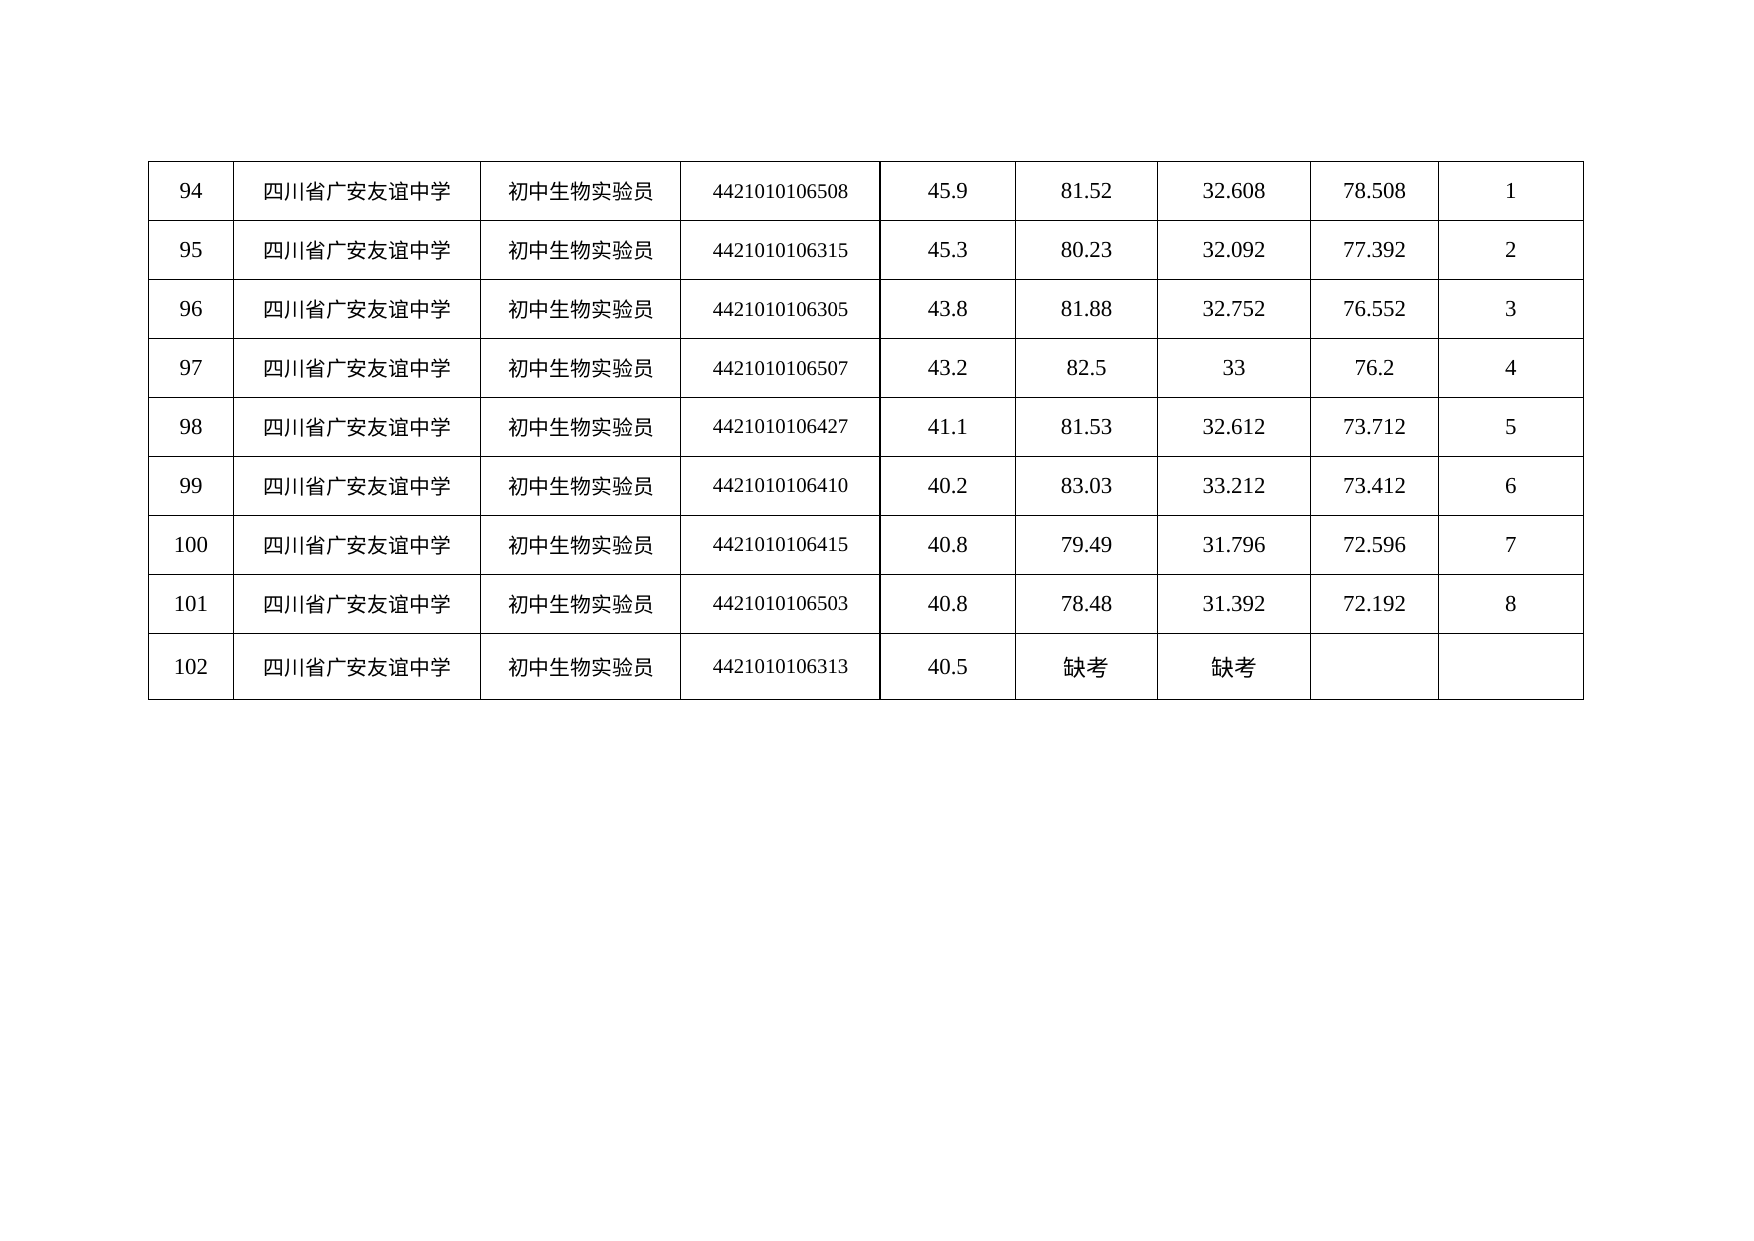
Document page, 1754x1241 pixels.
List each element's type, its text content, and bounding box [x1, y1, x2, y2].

table_cell 40.2 [881, 457, 1015, 514]
table_cell 4421010106410 [681, 457, 879, 514]
table_cell 初中生物实验员 [481, 516, 680, 573]
table_cell 83.03 [1016, 457, 1157, 514]
table_cell [1439, 634, 1583, 699]
table_cell 97 [149, 339, 233, 397]
table_cell 初中生物实验员 [481, 575, 680, 632]
table_cell 4421010106427 [681, 398, 879, 456]
table_cell 初中生物实验员 [481, 457, 680, 514]
table_cell 4421010106507 [681, 339, 879, 397]
table_cell 80.23 [1016, 221, 1157, 279]
table_cell 四川省广安友谊中学 [234, 280, 480, 338]
table_cell 79.49 [1016, 516, 1157, 573]
table_cell 32.608 [1158, 162, 1310, 220]
table_cell 78.508 [1311, 162, 1438, 220]
table_cell 76.552 [1311, 280, 1438, 338]
table_cell 4421010106315 [681, 221, 879, 279]
table_cell 四川省广安友谊中学 [234, 575, 480, 632]
table_cell 33 [1158, 339, 1310, 397]
table_cell 73.412 [1311, 457, 1438, 514]
table_cell 45.3 [881, 221, 1015, 279]
table_cell 初中生物实验员 [481, 398, 680, 456]
table_cell 32.752 [1158, 280, 1310, 338]
table_cell 43.8 [881, 280, 1015, 338]
table_cell 四川省广安友谊中学 [234, 516, 480, 573]
table_cell 32.092 [1158, 221, 1310, 279]
table_cell [1311, 634, 1438, 699]
table_cell 初中生物实验员 [481, 221, 680, 279]
table_cell 40.8 [881, 575, 1015, 632]
table_cell 32.612 [1158, 398, 1310, 456]
table_cell 31.796 [1158, 516, 1310, 573]
table_cell 96 [149, 280, 233, 338]
table_cell 四川省广安友谊中学 [234, 221, 480, 279]
table_cell 45.9 [881, 162, 1015, 220]
table_cell 40.5 [881, 634, 1015, 699]
table_cell 101 [149, 575, 233, 632]
table_cell 初中生物实验员 [481, 280, 680, 338]
table_cell 4421010106508 [681, 162, 879, 220]
table_cell 2 [1439, 221, 1583, 279]
table_cell 102 [149, 634, 233, 699]
table_cell 5 [1439, 398, 1583, 456]
table_cell 4 [1439, 339, 1583, 397]
table_cell 78.48 [1016, 575, 1157, 632]
table_cell 4421010106305 [681, 280, 879, 338]
table_cell 31.392 [1158, 575, 1310, 632]
table_cell 72.596 [1311, 516, 1438, 573]
table_cell 4421010106313 [681, 634, 879, 699]
table_cell 41.1 [881, 398, 1015, 456]
table_cell 81.52 [1016, 162, 1157, 220]
table_cell 81.88 [1016, 280, 1157, 338]
table_cell 四川省广安友谊中学 [234, 634, 480, 699]
table_cell 77.392 [1311, 221, 1438, 279]
table_cell 95 [149, 221, 233, 279]
table_cell 82.5 [1016, 339, 1157, 397]
table_cell 76.2 [1311, 339, 1438, 397]
table_cell 3 [1439, 280, 1583, 338]
table_cell 四川省广安友谊中学 [234, 339, 480, 397]
table_cell 缺考 [1016, 634, 1157, 699]
table_cell 99 [149, 457, 233, 514]
table_cell 81.53 [1016, 398, 1157, 456]
table_cell 43.2 [881, 339, 1015, 397]
table_cell 四川省广安友谊中学 [234, 398, 480, 456]
table_cell 4421010106415 [681, 516, 879, 573]
table_cell 4421010106503 [681, 575, 879, 632]
table_cell 缺考 [1158, 634, 1310, 699]
table_cell 98 [149, 398, 233, 456]
table_cell 6 [1439, 457, 1583, 514]
table_cell 94 [149, 162, 233, 220]
table_cell 40.8 [881, 516, 1015, 573]
table_cell 73.712 [1311, 398, 1438, 456]
table_cell 四川省广安友谊中学 [234, 162, 480, 220]
table_cell 72.192 [1311, 575, 1438, 632]
table_cell 初中生物实验员 [481, 634, 680, 699]
table_cell 100 [149, 516, 233, 573]
table_cell 1 [1439, 162, 1583, 220]
table_cell 初中生物实验员 [481, 162, 680, 220]
table_cell 7 [1439, 516, 1583, 573]
table_cell 初中生物实验员 [481, 339, 680, 397]
table_cell 8 [1439, 575, 1583, 632]
table_cell 33.212 [1158, 457, 1310, 514]
table_cell 四川省广安友谊中学 [234, 457, 480, 514]
